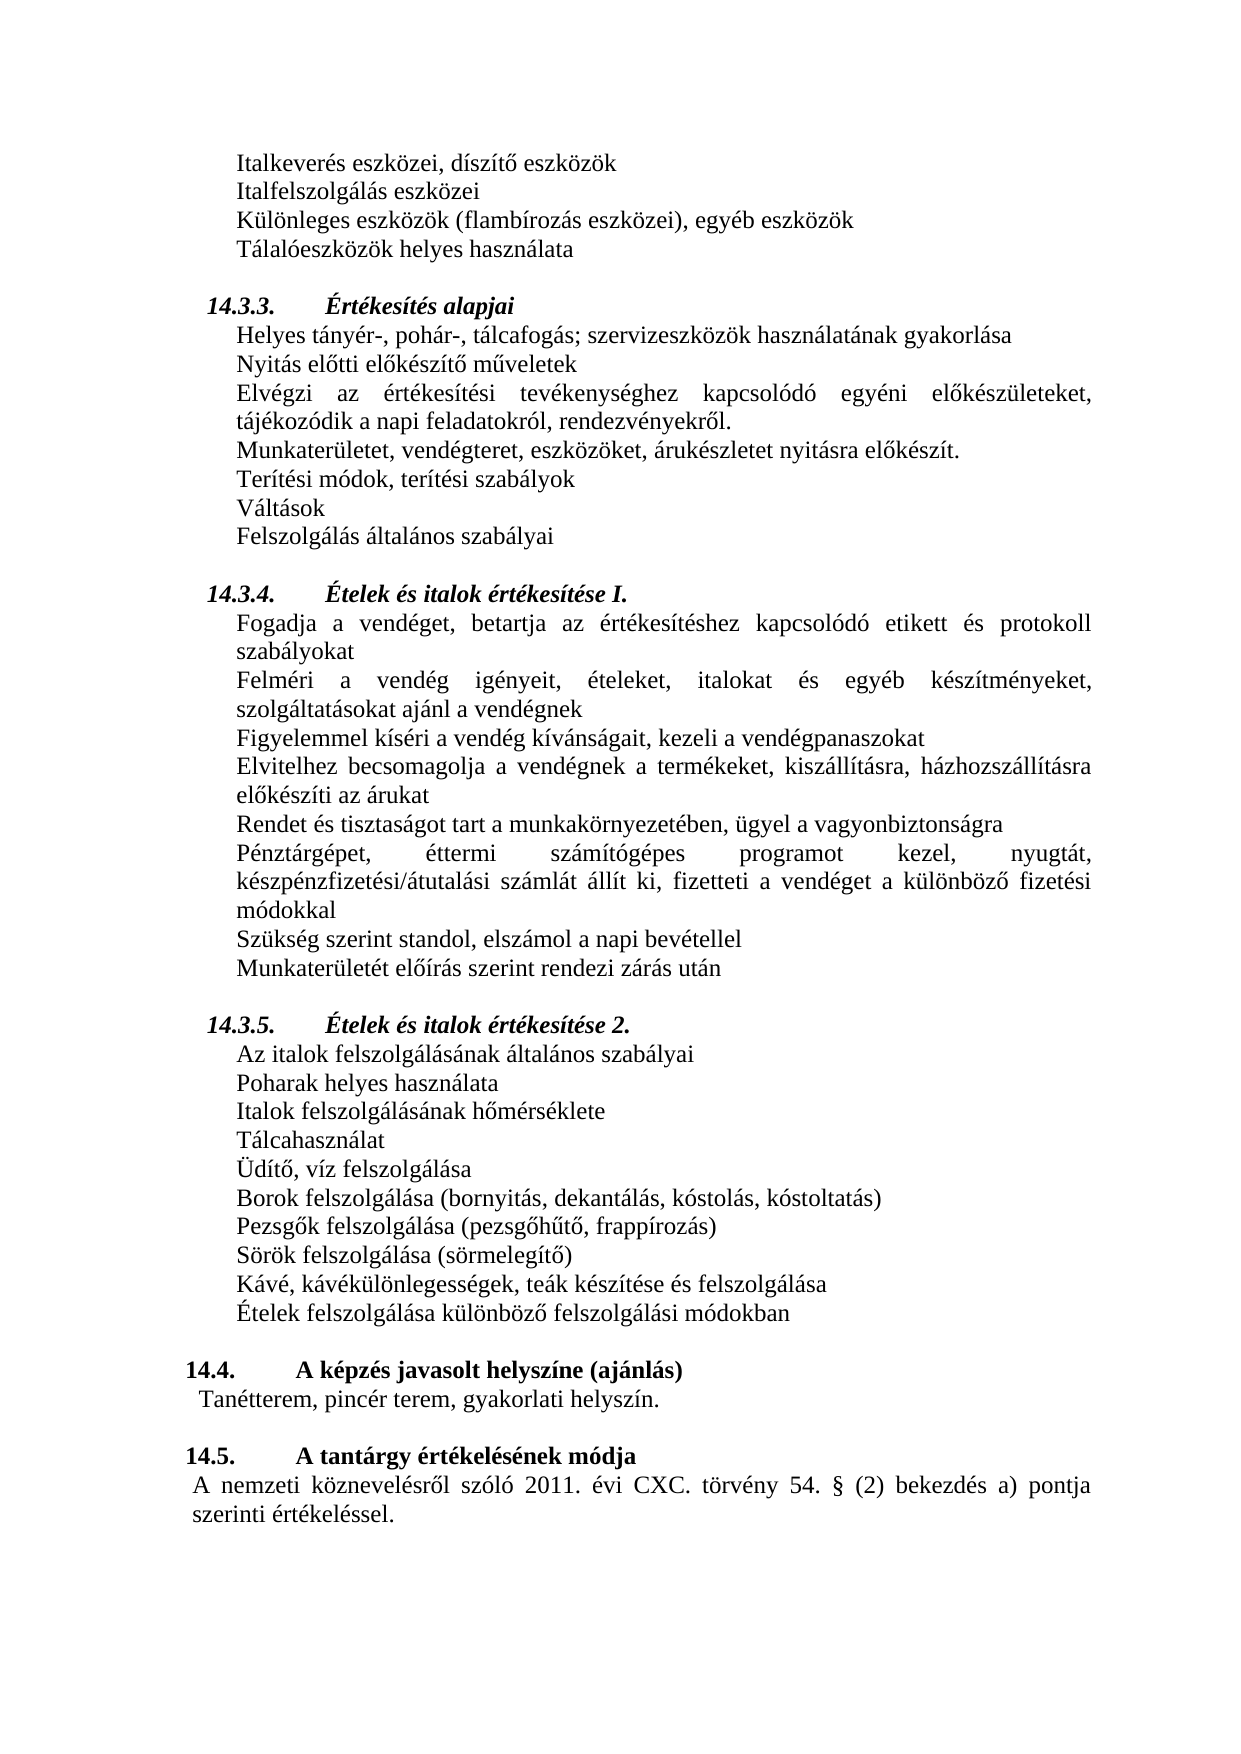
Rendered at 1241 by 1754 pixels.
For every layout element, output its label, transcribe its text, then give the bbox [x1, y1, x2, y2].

text Tálcahasználat [236, 1125, 1093, 1154]
list Ételek és italok értékesítése I. [207, 579, 1093, 608]
text Figyelemmel kíséri a vendég kívánságait, kezeli a vendégpanaszokat [236, 723, 1093, 751]
text Elvégzi az értékesítési tevékenységhez kapcsolódó egyéni előkészületeket, tájékozódik a napi feladatokról, rendezvényekről. [236, 378, 1093, 435]
text Terítési módok, terítési szabályok [236, 464, 1093, 493]
text Borok felszolgálása (bornyitás, dekantálás, kóstolás, kóstoltatás) [236, 1183, 1093, 1211]
text Üdítő, víz felszolgálása [236, 1154, 1093, 1183]
text Pénztárgépet, éttermi számítógépes programot kezel, nyugtát, készpénzfizetési/átutalási számlát állít ki, fizetteti a vendéget a különböző fizetési módokkal [236, 838, 1093, 924]
text Italfelszolgálás eszközei [236, 176, 1093, 205]
text Elvitelhez becsomagolja a vendégnek a termékeket, kiszállításra, házhozszállításra előkészíti az árukat [236, 751, 1093, 809]
text Felméri a vendég igényeit, ételeket, italokat és egyéb készítményeket, szolgáltatásokat ajánl a vendégnek [236, 665, 1093, 723]
list A tantárgy értékelésének módja [185, 1441, 1093, 1470]
text Helyes tányér-, pohár-, tálcafogás; szervizeszközök használatának gyakorlása [236, 320, 1093, 349]
list A képzés javasolt helyszíne (ajánlás) [185, 1355, 1093, 1384]
text Az italok felszolgálásának általános szabályai [236, 1039, 1093, 1068]
text Kávé, kávékülönlegességek, teák készítése és felszolgálása [236, 1269, 1093, 1298]
text Ételek felszolgálása különböző felszolgálási módokban [236, 1298, 1093, 1326]
text Nyitás előtti előkészítő műveletek [236, 349, 1093, 378]
text Különleges eszközök (flambírozás eszközei), egyéb eszközök [236, 205, 1093, 234]
text Felszolgálás általános szabályai [236, 521, 1093, 550]
text Váltások [236, 493, 1093, 521]
text Rendet és tisztaságot tart a munkakörnyezetében, ügyel a vagyonbiztonságra [236, 809, 1093, 838]
text Sörök felszolgálása (sörmelegítő) [236, 1240, 1093, 1269]
text Tálalóeszközök helyes használata [236, 234, 1093, 263]
text Pezsgők felszolgálása (pezsgőhűtő, frappírozás) [236, 1211, 1093, 1240]
text Munkaterületet, vendégteret, eszközöket, árukészletet nyitásra előkészít. [236, 435, 1093, 464]
text Munkaterületét előírás szerint rendezi zárás után [236, 953, 1093, 981]
text Szükség szerint standol, elszámol a napi bevétellel [236, 924, 1093, 953]
text Poharak helyes használata [236, 1068, 1093, 1096]
text Tanétterem, pincér terem, gyakorlati helyszín. [192, 1384, 1093, 1413]
text Italkeverés eszközei, díszítő eszközök [236, 148, 1093, 176]
list Ételek és italok értékesítése 2. [207, 1010, 1093, 1039]
text Fogadja a vendéget, betartja az értékesítéshez kapcsolódó etikett és protokoll szabályokat [236, 608, 1093, 665]
text A nemzeti köznevelésről szóló 2011. évi CXC. törvény 54. § (2) bekezdés a) pontja szerinti értékeléssel. [192, 1470, 1093, 1528]
list Értékesítés alapjai [207, 291, 1093, 320]
text Italok felszolgálásának hőmérséklete [236, 1096, 1093, 1125]
